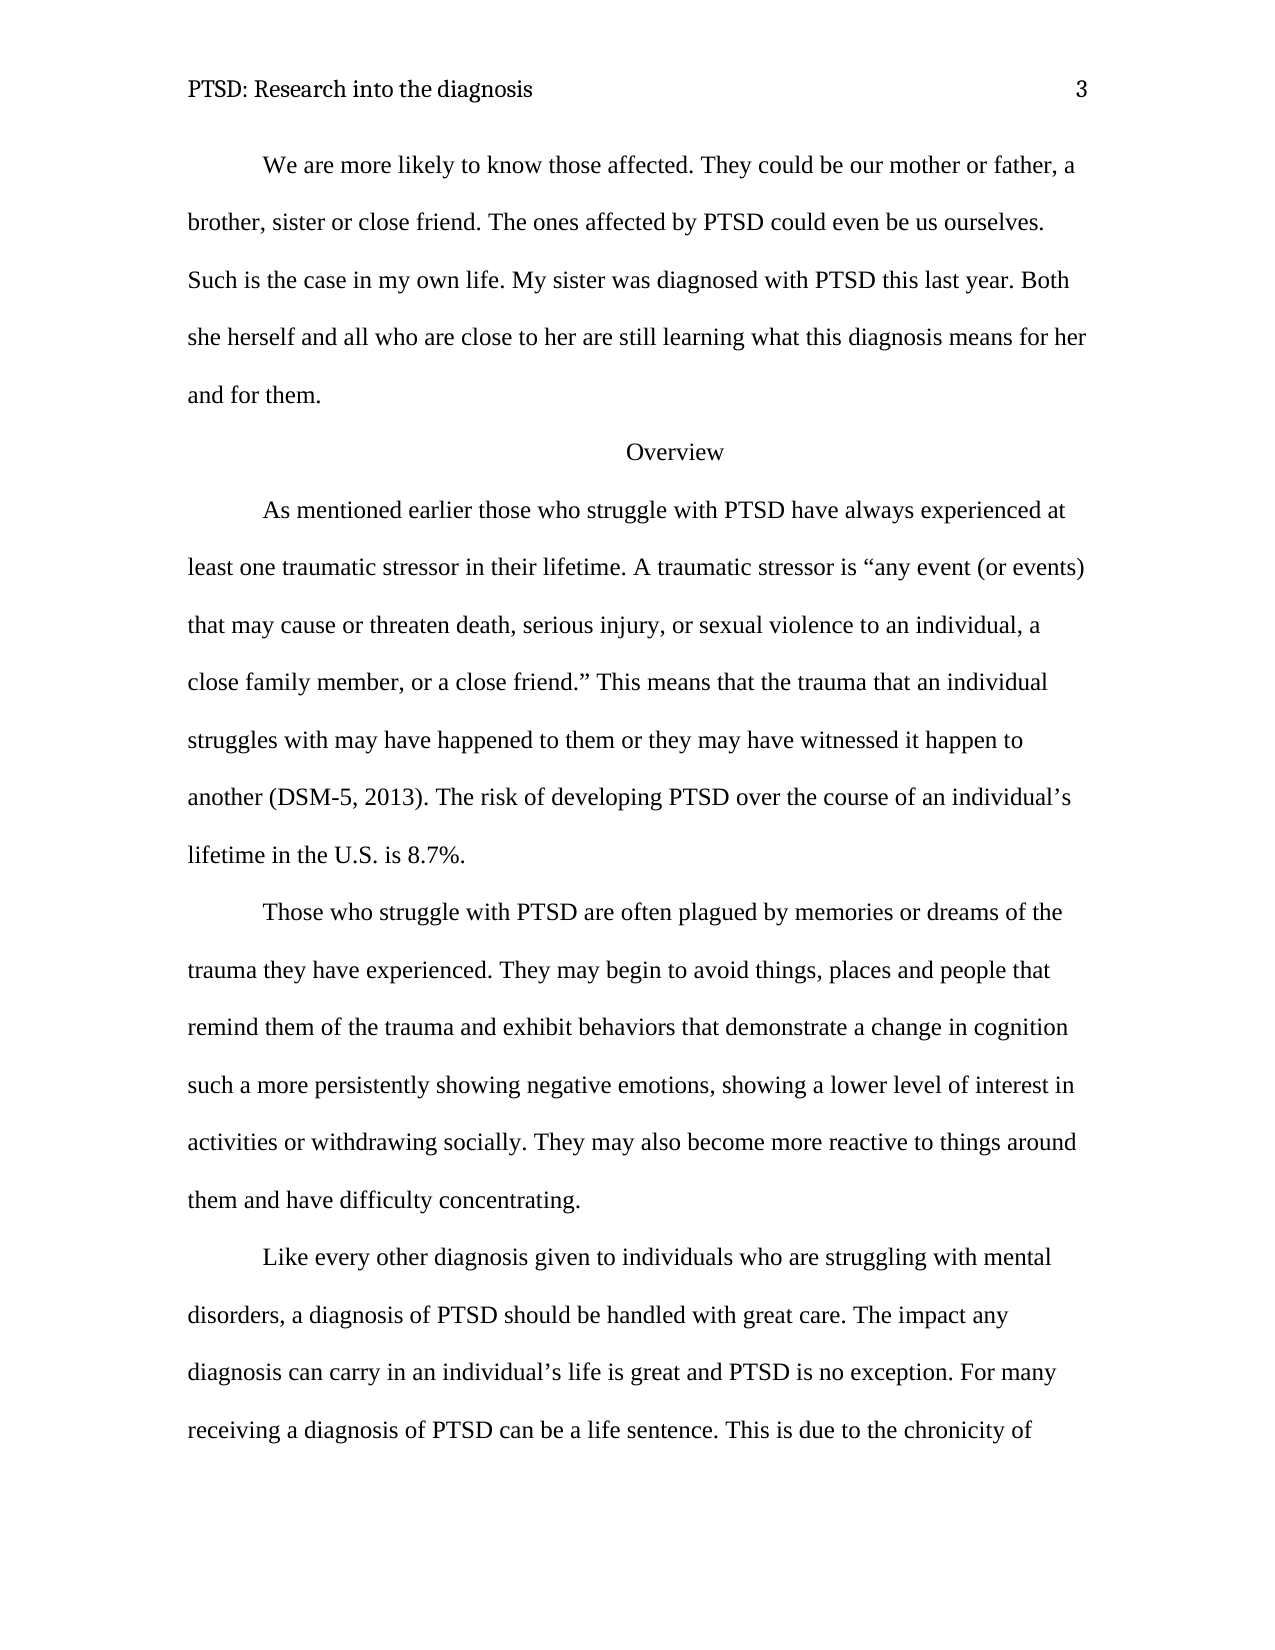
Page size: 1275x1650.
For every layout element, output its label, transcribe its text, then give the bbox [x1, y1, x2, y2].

text We are more likely to know those affected. They could be our mother or father, a brother, sister or close friend. The ones affected by PTSD could even be us ourselves. Such is the case in my own life. My sister was diagnosed with PTSD this last year. Both she herself and all who are close to her are still learning what this diagnosis means for her and for them. [187, 150, 1087, 409]
text Those who struggle with PTSD are often plagued by memories or dreams of the trauma they have experienced. They may begin to avoid things, places and people that remind them of the trauma and exhibit behaviors that demonstrate a change in cognition such a more persistently showing negative emotions, showing a lower level of interest in activities or withdrawing socially. They may also become more reactive to things around them and have difficulty concentrating. [187, 897, 1087, 1214]
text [187, 1242, 1087, 1444]
text Overview [187, 437, 1087, 466]
text As mentioned earlier those who struggle with PTSD have always experienced at least one traumatic stressor in their lifetime. A traumatic stressor is “any event (or events) that may cause or threaten death, serious injury, or sexual violence to an individual, a close family member, or a close friend.” This means that the trauma that an individual struggles with may have happened to them or they may have witnessed it happen to another (DSM-5, 2013). The risk of developing PTSD over the course of an individual’s lifetime in the U.S. is 8.7%. [187, 495, 1087, 869]
